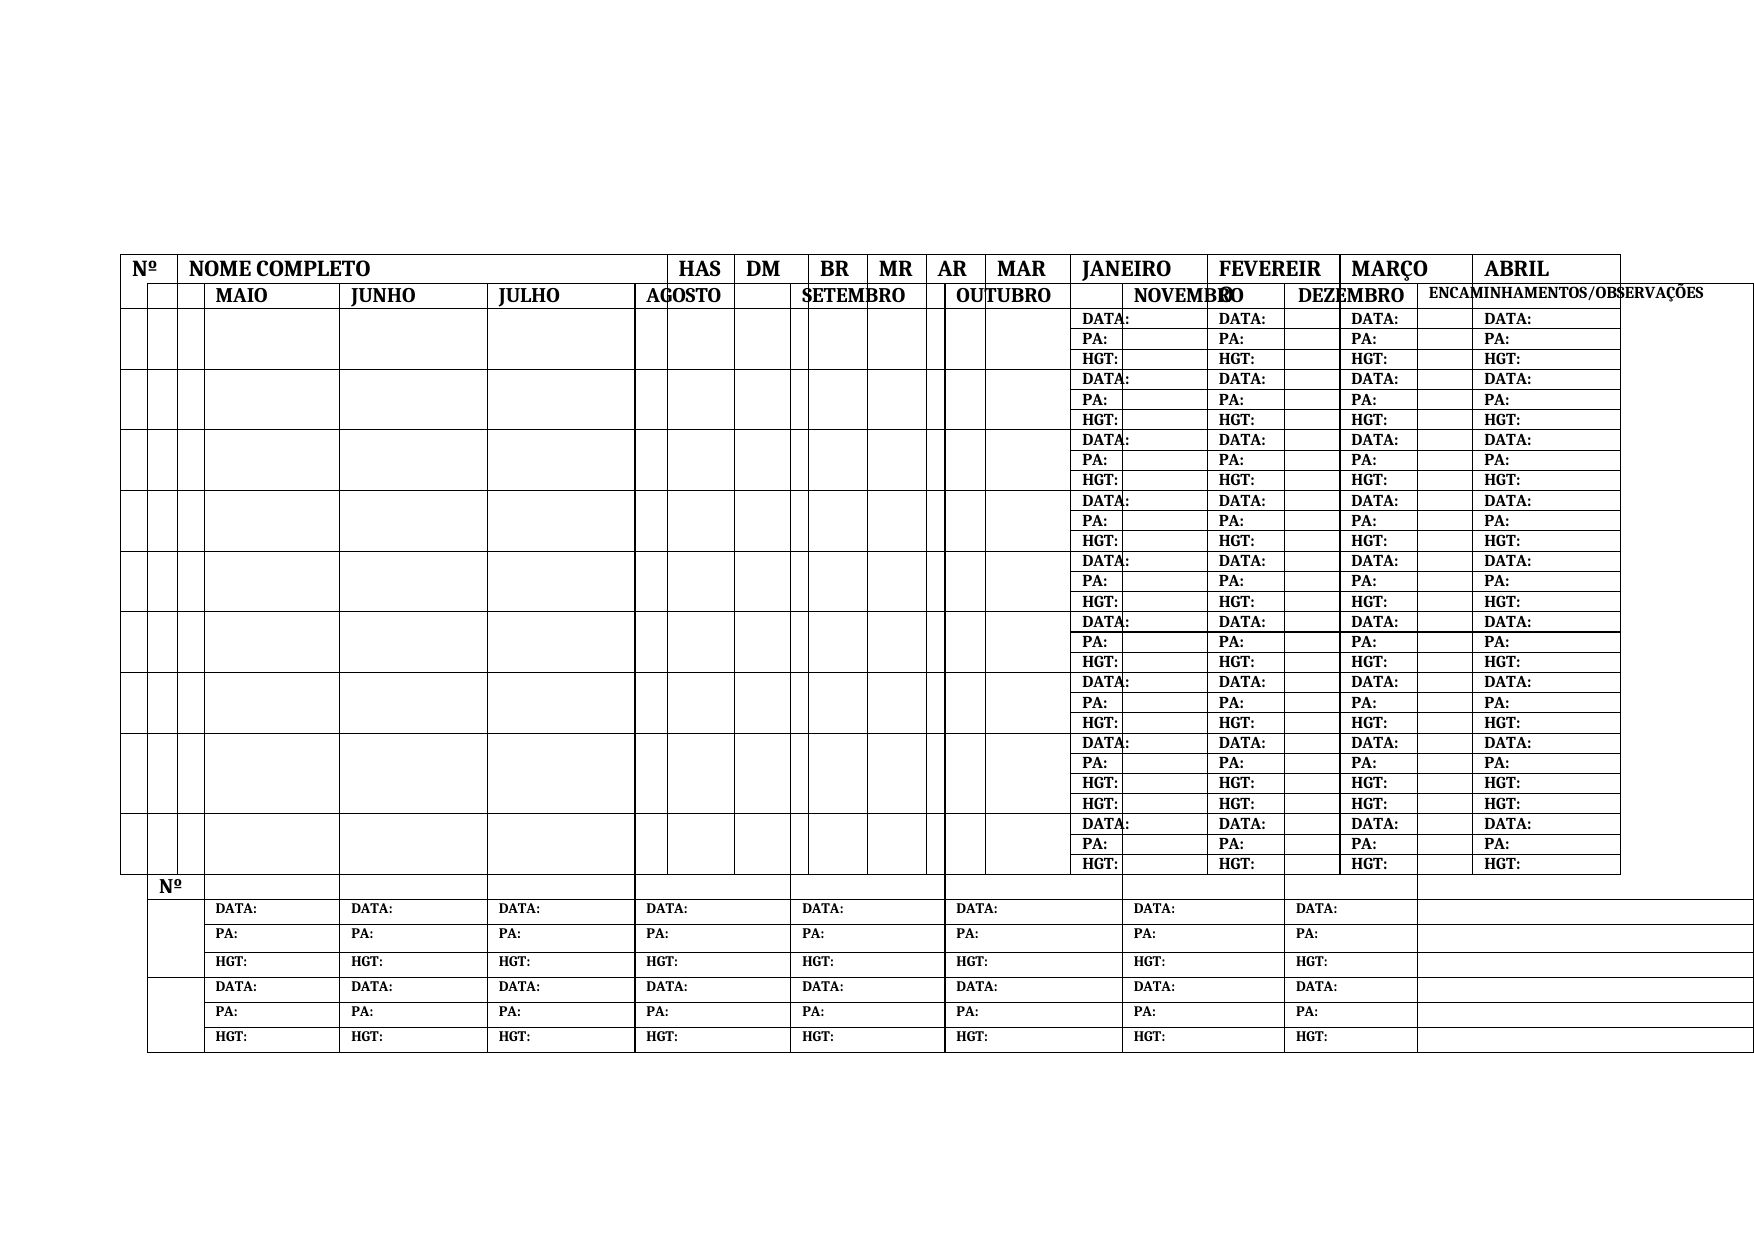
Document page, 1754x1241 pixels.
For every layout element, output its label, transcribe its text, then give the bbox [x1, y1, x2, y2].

table_cell [986, 370, 1070, 429]
table_cell DATA: [1208, 552, 1339, 571]
table_cell PA: [1123, 1003, 1284, 1027]
table_cell DATA: [1473, 734, 1620, 753]
table_cell HGT: [946, 953, 1122, 977]
table_cell DATA: [791, 978, 944, 1002]
table_cell PA: [1473, 329, 1620, 348]
table_cell HGT: [1473, 471, 1620, 490]
table_cell DATA: [1473, 673, 1620, 692]
table_cell [986, 814, 1070, 874]
table_cell HGT: [636, 1028, 790, 1052]
table_cell [809, 673, 867, 732]
table_cell [668, 552, 734, 611]
table_cell DATA: [1071, 673, 1207, 692]
table_cell [178, 673, 667, 732]
table_cell DATA: [340, 900, 487, 924]
table_cell PA: [1473, 835, 1620, 854]
table_cell [121, 491, 177, 551]
table_cell DATA: [636, 900, 790, 924]
table_cell PA: [1341, 572, 1472, 591]
table_cell HGT: [1341, 774, 1472, 793]
table_cell HGT: [205, 1028, 339, 1052]
table_cell DATA: [1341, 734, 1472, 753]
table_cell [735, 673, 808, 732]
table_cell DATA: [1071, 491, 1207, 510]
table_cell [668, 491, 734, 551]
table_cell [809, 491, 867, 551]
table_cell PA: [791, 1003, 944, 1027]
table_cell [121, 552, 177, 611]
table_cell [668, 370, 734, 429]
table_cell HGT: [1341, 592, 1472, 611]
table_cell HGT: [1071, 713, 1207, 732]
table_cell HGT: [1341, 531, 1472, 551]
table_cell DATA: [1208, 734, 1339, 753]
table_cell HGT: [1208, 774, 1339, 793]
table_cell DATA: [205, 978, 339, 1002]
table_cell PA: [1071, 633, 1207, 652]
table_cell [868, 612, 926, 672]
table_cell PA: [1071, 754, 1207, 773]
table_cell HGT: [791, 1028, 944, 1052]
table_cell PA: [1341, 511, 1472, 530]
table_cell DATA: [1473, 309, 1620, 328]
table_cell [121, 430, 177, 490]
table_cell PA: [1285, 1003, 1417, 1027]
table_cell DATA: [1341, 491, 1472, 510]
table_cell [1418, 900, 1753, 924]
table_cell [927, 814, 985, 874]
table_cell [868, 491, 926, 551]
table_cell DATA: [1208, 814, 1339, 833]
table_cell [121, 309, 177, 369]
table_cell HGT: [1208, 410, 1339, 429]
table_cell DATA: [1341, 612, 1472, 631]
table_cell [868, 430, 926, 490]
table_cell [121, 370, 177, 429]
table_cell HGT: [1208, 531, 1339, 551]
table_cell DATA: [1208, 430, 1339, 449]
table_header ABRIL [1473, 255, 1620, 308]
table_cell DATA: [1071, 430, 1207, 449]
table_cell [1418, 1028, 1753, 1052]
table_cell HGT: [1208, 350, 1339, 369]
table_cell [927, 309, 985, 369]
table_cell [927, 734, 985, 813]
table_cell DATA: [1473, 370, 1620, 389]
table_cell HGT: [636, 953, 790, 977]
table_cell [809, 309, 867, 369]
table_cell [927, 612, 985, 672]
table_cell [927, 370, 985, 429]
table_header DEZEMBRO [1285, 875, 1417, 899]
table_cell PA: [1341, 693, 1472, 712]
table_cell [1418, 953, 1753, 977]
table_cell DATA: [1071, 309, 1207, 328]
table_cell HGT: [1473, 592, 1620, 611]
table_cell HGT: [1285, 953, 1417, 977]
table_header DM [735, 255, 808, 308]
table_cell HGT: [1071, 653, 1207, 672]
table_cell PA: [946, 1003, 1122, 1027]
table_cell [178, 814, 667, 874]
table_header MAR [986, 255, 1070, 308]
table_cell [1418, 925, 1753, 952]
table_header AR [927, 255, 985, 308]
table_cell [986, 673, 1070, 732]
table_header MARÇO [1341, 255, 1472, 308]
table_cell HGT: [1473, 713, 1620, 732]
table_cell DATA: [1071, 612, 1207, 631]
table_cell [986, 612, 1070, 672]
table_cell [735, 370, 808, 429]
table_cell PA: [1473, 693, 1620, 712]
table_cell [148, 900, 204, 977]
table_cell [809, 430, 867, 490]
table_cell PA: [205, 925, 339, 952]
table_cell [668, 673, 734, 732]
table_cell PA: [1208, 633, 1339, 652]
table_cell [809, 612, 867, 672]
table_cell PA: [1341, 390, 1472, 409]
table_cell DATA: [946, 978, 1122, 1002]
table_cell [868, 673, 926, 732]
table_cell HGT: [1341, 653, 1472, 672]
table_cell HGT: [1208, 471, 1339, 490]
table_cell HGT: [1473, 653, 1620, 672]
table_cell [735, 552, 808, 611]
table_cell [178, 491, 667, 551]
table_header SETEMBRO [791, 875, 944, 899]
table_cell HGT: [1208, 794, 1339, 813]
table_cell PA: [1208, 451, 1339, 470]
table_header JANEIRO [1071, 255, 1207, 308]
table_cell [1418, 1003, 1753, 1027]
table_cell [868, 814, 926, 874]
table_cell [809, 370, 867, 429]
table_cell PA: [340, 1003, 487, 1027]
table_cell DATA: [1208, 370, 1339, 389]
table_cell [668, 309, 734, 369]
table_header BR [809, 255, 867, 308]
table_cell HGT: [1285, 1028, 1417, 1052]
table_cell [927, 552, 985, 611]
table_cell PA: [488, 1003, 634, 1027]
table_cell [986, 491, 1070, 551]
table_cell HGT: [1473, 794, 1620, 813]
table_header Nº [148, 875, 204, 899]
table_cell [735, 814, 808, 874]
table_cell [668, 612, 734, 672]
table_cell [986, 430, 1070, 490]
table_cell [178, 370, 667, 429]
table_cell PA: [1341, 754, 1472, 773]
table_cell PA: [791, 925, 944, 952]
table_cell [868, 370, 926, 429]
table_header JULHO [488, 875, 634, 899]
table_cell [121, 734, 177, 813]
table_cell PA: [946, 925, 1122, 952]
table_cell PA: [1473, 633, 1620, 652]
table_cell PA: [488, 925, 634, 952]
table_cell DATA: [1071, 734, 1207, 753]
table_cell DATA: [1473, 491, 1620, 510]
table_cell HGT: [1071, 531, 1207, 551]
table_cell PA: [1208, 329, 1339, 348]
table_cell DATA: [1208, 673, 1339, 692]
table_cell [178, 309, 667, 369]
table_cell HGT: [1473, 774, 1620, 793]
table_cell [668, 734, 734, 813]
table_cell [121, 612, 177, 672]
table_cell DATA: [1208, 309, 1339, 328]
table_cell PA: [1208, 390, 1339, 409]
table_header FEVEREIRO [1208, 255, 1339, 308]
table_cell PA: [1473, 511, 1620, 530]
table_cell DATA: [1071, 552, 1207, 571]
table_cell HGT: [1208, 855, 1339, 874]
table_cell DATA: [1071, 370, 1207, 389]
table_cell HGT: [791, 953, 944, 977]
table_cell [927, 673, 985, 732]
table_cell DATA: [1473, 552, 1620, 571]
table_cell DATA: [1341, 673, 1472, 692]
table_cell DATA: [1473, 612, 1620, 631]
table_cell [178, 552, 667, 611]
table_cell HGT: [1071, 410, 1207, 429]
table_cell [868, 309, 926, 369]
table_cell PA: [1071, 693, 1207, 712]
table_cell HGT: [1341, 855, 1472, 874]
table_cell DATA: [1341, 309, 1472, 328]
table_cell PA: [1473, 754, 1620, 773]
table_cell DATA: [1071, 814, 1207, 833]
table_cell [986, 552, 1070, 611]
table_cell [986, 734, 1070, 813]
table_cell PA: [1341, 451, 1472, 470]
table_cell [809, 734, 867, 813]
table_cell HGT: [1071, 774, 1207, 793]
table_header NOME COMPLETO [178, 255, 667, 308]
table_header AGOSTO [636, 875, 790, 899]
table_cell PA: [1208, 511, 1339, 530]
table_header NOVEMBRO [1123, 875, 1284, 899]
table_cell [668, 814, 734, 874]
table_cell DATA: [1341, 430, 1472, 449]
table_cell DATA: [1341, 552, 1472, 571]
table_cell [868, 552, 926, 611]
table_cell HGT: [1341, 794, 1472, 813]
table_cell DATA: [488, 900, 634, 924]
table_cell DATA: [1123, 978, 1284, 1002]
table_cell HGT: [340, 1028, 487, 1052]
table_cell PA: [1071, 511, 1207, 530]
table_cell HGT: [1208, 653, 1339, 672]
table_cell [121, 673, 177, 732]
table_cell DATA: [1208, 491, 1339, 510]
table_header ENCAMINHAMENTOS/OBSERVAÇÕES [1418, 284, 1753, 899]
table_cell PA: [1071, 451, 1207, 470]
table_cell PA: [205, 1003, 339, 1027]
table_cell [809, 552, 867, 611]
table_cell HGT: [1473, 350, 1620, 369]
table_cell [178, 430, 667, 490]
table_cell HGT: [1208, 713, 1339, 732]
table_cell HGT: [1123, 1028, 1284, 1052]
table_cell HGT: [205, 953, 339, 977]
table_cell HGT: [1071, 794, 1207, 813]
table_cell [178, 734, 667, 813]
table_cell PA: [1341, 329, 1472, 348]
table_cell PA: [1208, 754, 1339, 773]
table_cell HGT: [488, 1028, 634, 1052]
table_cell PA: [636, 925, 790, 952]
table_cell HGT: [1473, 410, 1620, 429]
table_cell DATA: [1285, 900, 1417, 924]
table_cell PA: [1071, 835, 1207, 854]
table_cell PA: [1123, 925, 1284, 952]
table_cell DATA: [1285, 978, 1417, 1002]
table_cell [868, 734, 926, 813]
table_cell HGT: [1341, 350, 1472, 369]
table_cell DATA: [1123, 900, 1284, 924]
table_cell PA: [1341, 633, 1472, 652]
table_cell PA: [1285, 925, 1417, 952]
table_cell HGT: [1123, 953, 1284, 977]
table_cell [1418, 978, 1753, 1002]
table_cell [927, 491, 985, 551]
table_cell PA: [1473, 451, 1620, 470]
table_cell DATA: [205, 900, 339, 924]
table_cell [735, 309, 808, 369]
table_cell PA: [1208, 572, 1339, 591]
table_cell DATA: [791, 900, 944, 924]
table_header OUTUBRO [946, 875, 1122, 899]
table_cell HGT: [1341, 471, 1472, 490]
table_cell DATA: [1341, 814, 1472, 833]
table_cell HGT: [1071, 592, 1207, 611]
table_cell HGT: [1071, 350, 1207, 369]
table_cell HGT: [1208, 592, 1339, 611]
table_header HAS [668, 255, 734, 308]
table_cell [735, 491, 808, 551]
table_cell [735, 734, 808, 813]
table_cell [927, 430, 985, 490]
table_cell PA: [1341, 835, 1472, 854]
table_cell DATA: [1341, 370, 1472, 389]
table_cell [986, 309, 1070, 369]
table_cell DATA: [1208, 612, 1339, 631]
table_cell HGT: [340, 953, 487, 977]
table_cell DATA: [946, 900, 1122, 924]
table_cell [148, 978, 204, 1052]
table_header Nº [121, 255, 177, 308]
table_cell HGT: [488, 953, 634, 977]
table_cell PA: [1071, 572, 1207, 591]
table_cell HGT: [946, 1028, 1122, 1052]
table_cell [735, 430, 808, 490]
table_cell PA: [1473, 572, 1620, 591]
table_cell PA: [1071, 329, 1207, 348]
table_cell [668, 430, 734, 490]
table_cell HGT: [1341, 713, 1472, 732]
table_cell HGT: [1473, 855, 1620, 874]
table_cell HGT: [1071, 855, 1207, 874]
table_cell HGT: [1473, 531, 1620, 551]
table_cell DATA: [1473, 814, 1620, 833]
table_cell PA: [1208, 835, 1339, 854]
table_cell DATA: [340, 978, 487, 1002]
table_cell [178, 612, 667, 672]
table_cell PA: [1473, 390, 1620, 409]
table_cell PA: [1208, 693, 1339, 712]
table_cell PA: [340, 925, 487, 952]
table_cell PA: [1071, 390, 1207, 409]
table_header JUNHO [340, 875, 487, 899]
table_cell [735, 612, 808, 672]
table_cell [809, 814, 867, 874]
table_cell DATA: [636, 978, 790, 1002]
table_header MAIO [205, 875, 339, 899]
table_cell DATA: [1473, 430, 1620, 449]
table_cell [121, 814, 177, 874]
table_cell PA: [636, 1003, 790, 1027]
table_cell DATA: [488, 978, 634, 1002]
table_cell HGT: [1341, 410, 1472, 429]
table_cell HGT: [1071, 471, 1207, 490]
table_header MR [868, 255, 926, 308]
